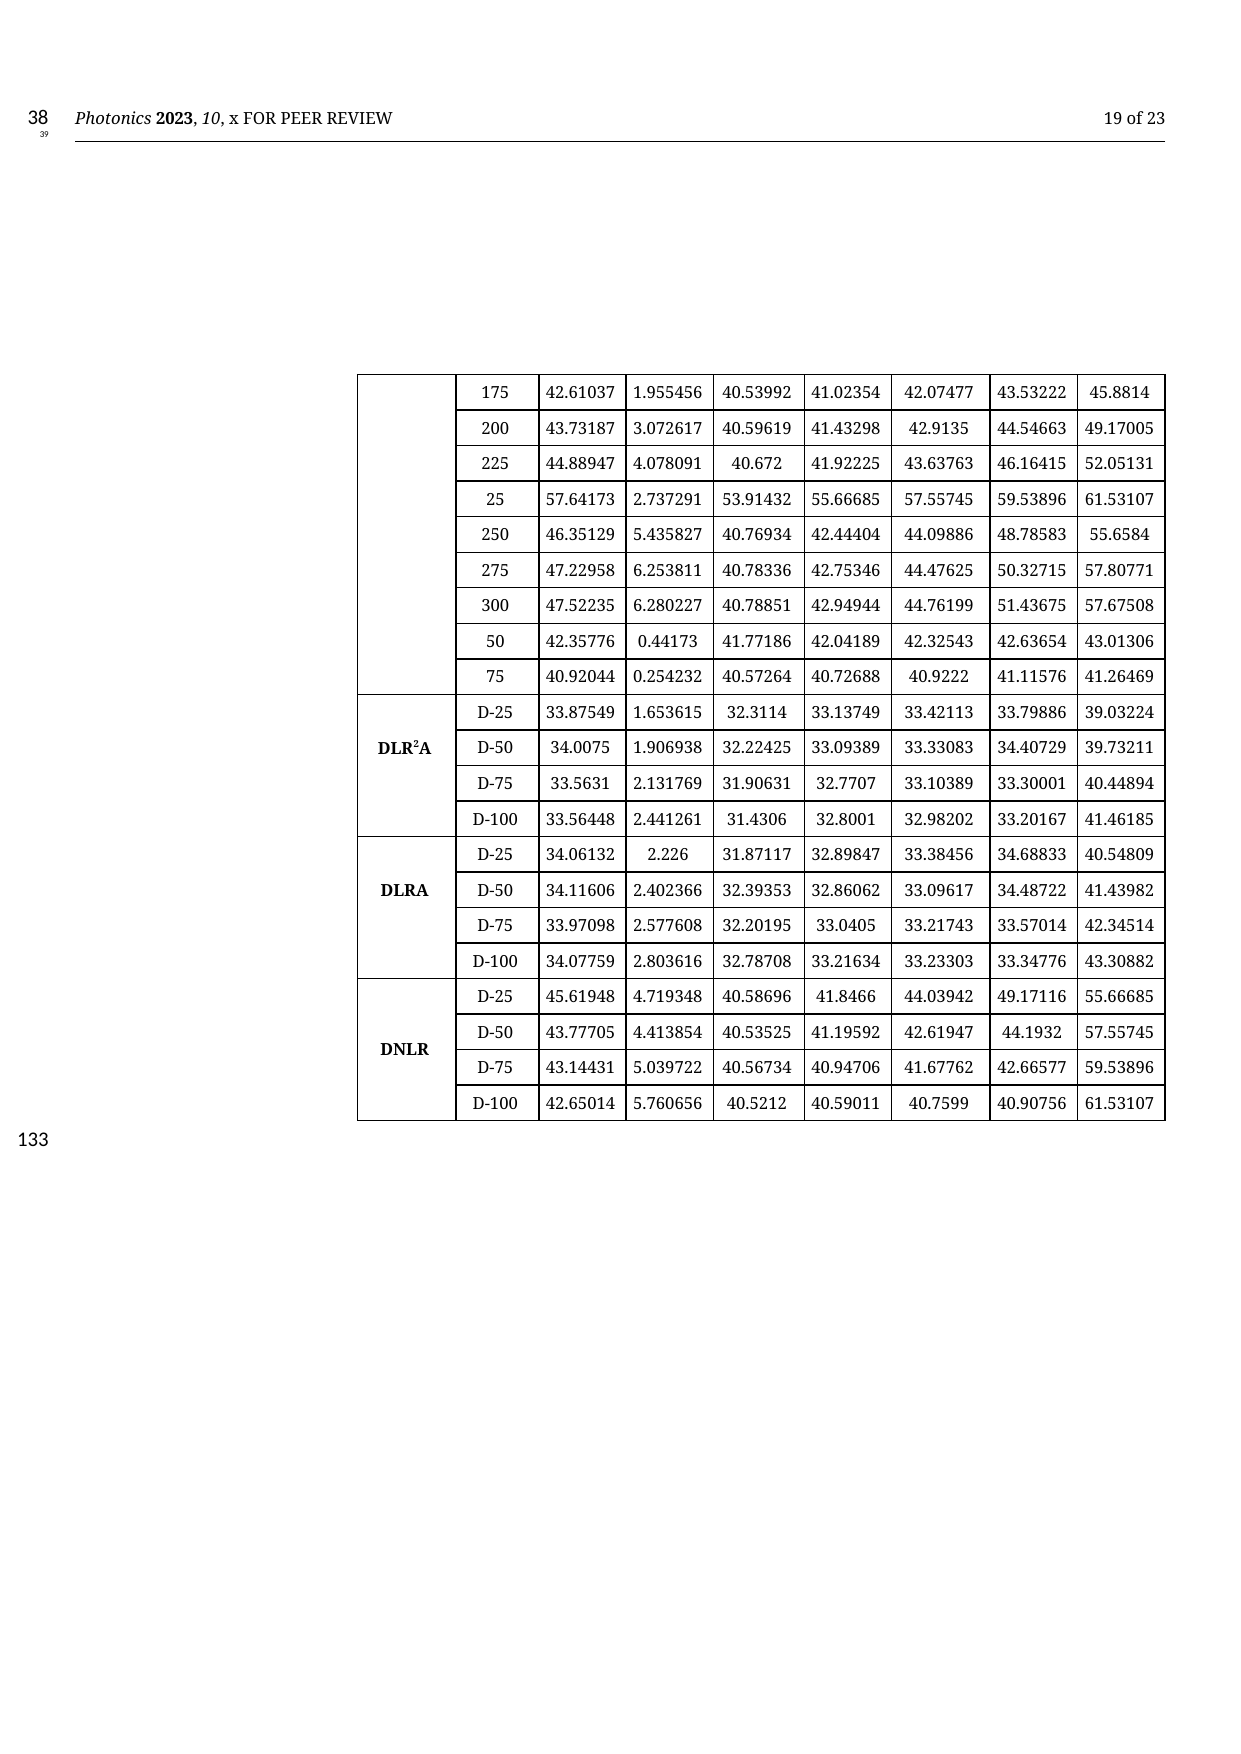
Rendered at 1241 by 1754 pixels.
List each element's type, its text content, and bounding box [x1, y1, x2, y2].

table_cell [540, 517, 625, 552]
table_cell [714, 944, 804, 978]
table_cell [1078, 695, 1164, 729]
table_cell 49.17005 [1078, 411, 1164, 445]
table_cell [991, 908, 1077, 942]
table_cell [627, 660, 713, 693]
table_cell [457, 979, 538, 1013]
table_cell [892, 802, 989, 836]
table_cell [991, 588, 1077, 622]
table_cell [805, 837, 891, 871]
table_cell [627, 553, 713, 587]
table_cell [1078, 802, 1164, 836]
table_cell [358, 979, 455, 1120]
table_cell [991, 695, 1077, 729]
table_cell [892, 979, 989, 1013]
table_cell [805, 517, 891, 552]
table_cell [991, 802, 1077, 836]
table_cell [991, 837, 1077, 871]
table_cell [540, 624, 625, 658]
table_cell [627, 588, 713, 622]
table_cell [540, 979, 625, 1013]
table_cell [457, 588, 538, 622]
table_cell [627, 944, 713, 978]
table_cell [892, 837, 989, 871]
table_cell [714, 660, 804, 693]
table_cell 175 [457, 375, 538, 409]
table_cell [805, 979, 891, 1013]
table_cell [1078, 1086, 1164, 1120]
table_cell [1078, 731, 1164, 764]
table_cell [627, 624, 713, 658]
table_cell 4.078091 [627, 446, 713, 480]
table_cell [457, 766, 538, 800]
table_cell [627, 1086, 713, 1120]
table_cell 41.02354 [805, 375, 891, 409]
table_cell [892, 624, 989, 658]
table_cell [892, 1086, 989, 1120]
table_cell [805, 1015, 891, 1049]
table_cell 2.737291 [627, 482, 713, 516]
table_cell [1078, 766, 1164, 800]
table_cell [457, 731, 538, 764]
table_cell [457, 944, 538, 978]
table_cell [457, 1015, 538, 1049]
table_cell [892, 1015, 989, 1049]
table_cell 57.55745 [892, 482, 989, 516]
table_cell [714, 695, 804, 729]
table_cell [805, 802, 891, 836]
table_cell 225 [457, 446, 538, 480]
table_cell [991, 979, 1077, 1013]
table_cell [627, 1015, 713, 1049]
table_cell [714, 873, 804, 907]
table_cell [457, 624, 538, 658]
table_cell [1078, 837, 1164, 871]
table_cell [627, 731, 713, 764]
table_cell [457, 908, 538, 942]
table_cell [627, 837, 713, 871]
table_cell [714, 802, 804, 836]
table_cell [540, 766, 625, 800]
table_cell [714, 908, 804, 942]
table_cell 45.8814 [1078, 375, 1164, 409]
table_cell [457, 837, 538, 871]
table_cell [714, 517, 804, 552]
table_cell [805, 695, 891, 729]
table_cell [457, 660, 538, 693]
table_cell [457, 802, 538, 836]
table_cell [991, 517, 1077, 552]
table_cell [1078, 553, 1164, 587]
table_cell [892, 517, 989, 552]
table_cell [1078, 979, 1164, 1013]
table_cell 40.59619 [714, 411, 804, 445]
table_cell 1.955456 [627, 375, 713, 409]
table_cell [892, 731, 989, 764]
table_cell 57.64173 [540, 482, 625, 516]
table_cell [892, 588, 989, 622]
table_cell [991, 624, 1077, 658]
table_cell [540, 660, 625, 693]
table_cell 44.88947 [540, 446, 625, 480]
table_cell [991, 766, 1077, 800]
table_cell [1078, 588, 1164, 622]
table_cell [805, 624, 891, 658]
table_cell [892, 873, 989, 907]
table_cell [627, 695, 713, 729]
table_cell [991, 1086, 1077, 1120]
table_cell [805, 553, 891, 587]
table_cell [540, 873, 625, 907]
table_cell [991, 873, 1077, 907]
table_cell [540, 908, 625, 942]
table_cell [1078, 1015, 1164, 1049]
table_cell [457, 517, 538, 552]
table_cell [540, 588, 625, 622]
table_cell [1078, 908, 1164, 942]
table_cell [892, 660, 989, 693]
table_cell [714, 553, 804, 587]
table_cell 43.73187 [540, 411, 625, 445]
table_cell 43.53222 [991, 375, 1077, 409]
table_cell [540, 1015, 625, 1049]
table_cell 53.91432 [714, 482, 804, 516]
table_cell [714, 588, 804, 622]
table_cell 42.61037 [540, 375, 625, 409]
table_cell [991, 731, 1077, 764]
table_cell 3.072617 [627, 411, 713, 445]
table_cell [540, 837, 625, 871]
table_cell 44.54663 [991, 411, 1077, 445]
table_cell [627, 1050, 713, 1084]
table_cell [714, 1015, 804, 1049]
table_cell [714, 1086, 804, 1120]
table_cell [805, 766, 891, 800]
table_cell 41.43298 [805, 411, 891, 445]
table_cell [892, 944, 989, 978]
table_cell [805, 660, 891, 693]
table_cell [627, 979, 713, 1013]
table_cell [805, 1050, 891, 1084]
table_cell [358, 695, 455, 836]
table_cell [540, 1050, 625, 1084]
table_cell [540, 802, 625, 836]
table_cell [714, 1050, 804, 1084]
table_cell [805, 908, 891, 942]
table_cell 41.92225 [805, 446, 891, 480]
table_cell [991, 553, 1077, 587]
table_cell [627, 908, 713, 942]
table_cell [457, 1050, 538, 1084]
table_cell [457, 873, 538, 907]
table_cell 40.672 [714, 446, 804, 480]
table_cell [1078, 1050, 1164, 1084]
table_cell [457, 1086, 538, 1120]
table_cell 55.66685 [805, 482, 891, 516]
table_cell 46.16415 [991, 446, 1077, 480]
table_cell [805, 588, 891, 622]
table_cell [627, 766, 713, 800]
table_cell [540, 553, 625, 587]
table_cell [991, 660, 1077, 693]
table_cell 200 [457, 411, 538, 445]
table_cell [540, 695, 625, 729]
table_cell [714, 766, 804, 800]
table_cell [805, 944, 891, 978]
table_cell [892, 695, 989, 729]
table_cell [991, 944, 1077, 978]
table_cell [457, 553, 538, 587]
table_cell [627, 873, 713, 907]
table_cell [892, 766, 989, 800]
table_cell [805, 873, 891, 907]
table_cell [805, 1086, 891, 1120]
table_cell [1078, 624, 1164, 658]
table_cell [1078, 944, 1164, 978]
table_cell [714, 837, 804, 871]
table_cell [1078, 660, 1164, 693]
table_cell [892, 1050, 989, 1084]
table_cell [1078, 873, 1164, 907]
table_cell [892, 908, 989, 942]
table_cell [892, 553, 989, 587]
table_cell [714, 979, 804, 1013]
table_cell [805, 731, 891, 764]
table_cell 52.05131 [1078, 446, 1164, 480]
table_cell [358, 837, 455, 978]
table_cell 43.63763 [892, 446, 989, 480]
table_cell 42.07477 [892, 375, 989, 409]
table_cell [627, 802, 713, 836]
table_cell 25 [457, 482, 538, 516]
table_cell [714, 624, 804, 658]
table_cell 61.53107 [1078, 482, 1164, 516]
table_cell 59.53896 [991, 482, 1077, 516]
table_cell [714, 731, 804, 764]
table_cell 40.53992 [714, 375, 804, 409]
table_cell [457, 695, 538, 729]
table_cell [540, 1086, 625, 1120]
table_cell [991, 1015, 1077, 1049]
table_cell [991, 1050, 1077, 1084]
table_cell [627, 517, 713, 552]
table_cell 42.9135 [892, 411, 989, 445]
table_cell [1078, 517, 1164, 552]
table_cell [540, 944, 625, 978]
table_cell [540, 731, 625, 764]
